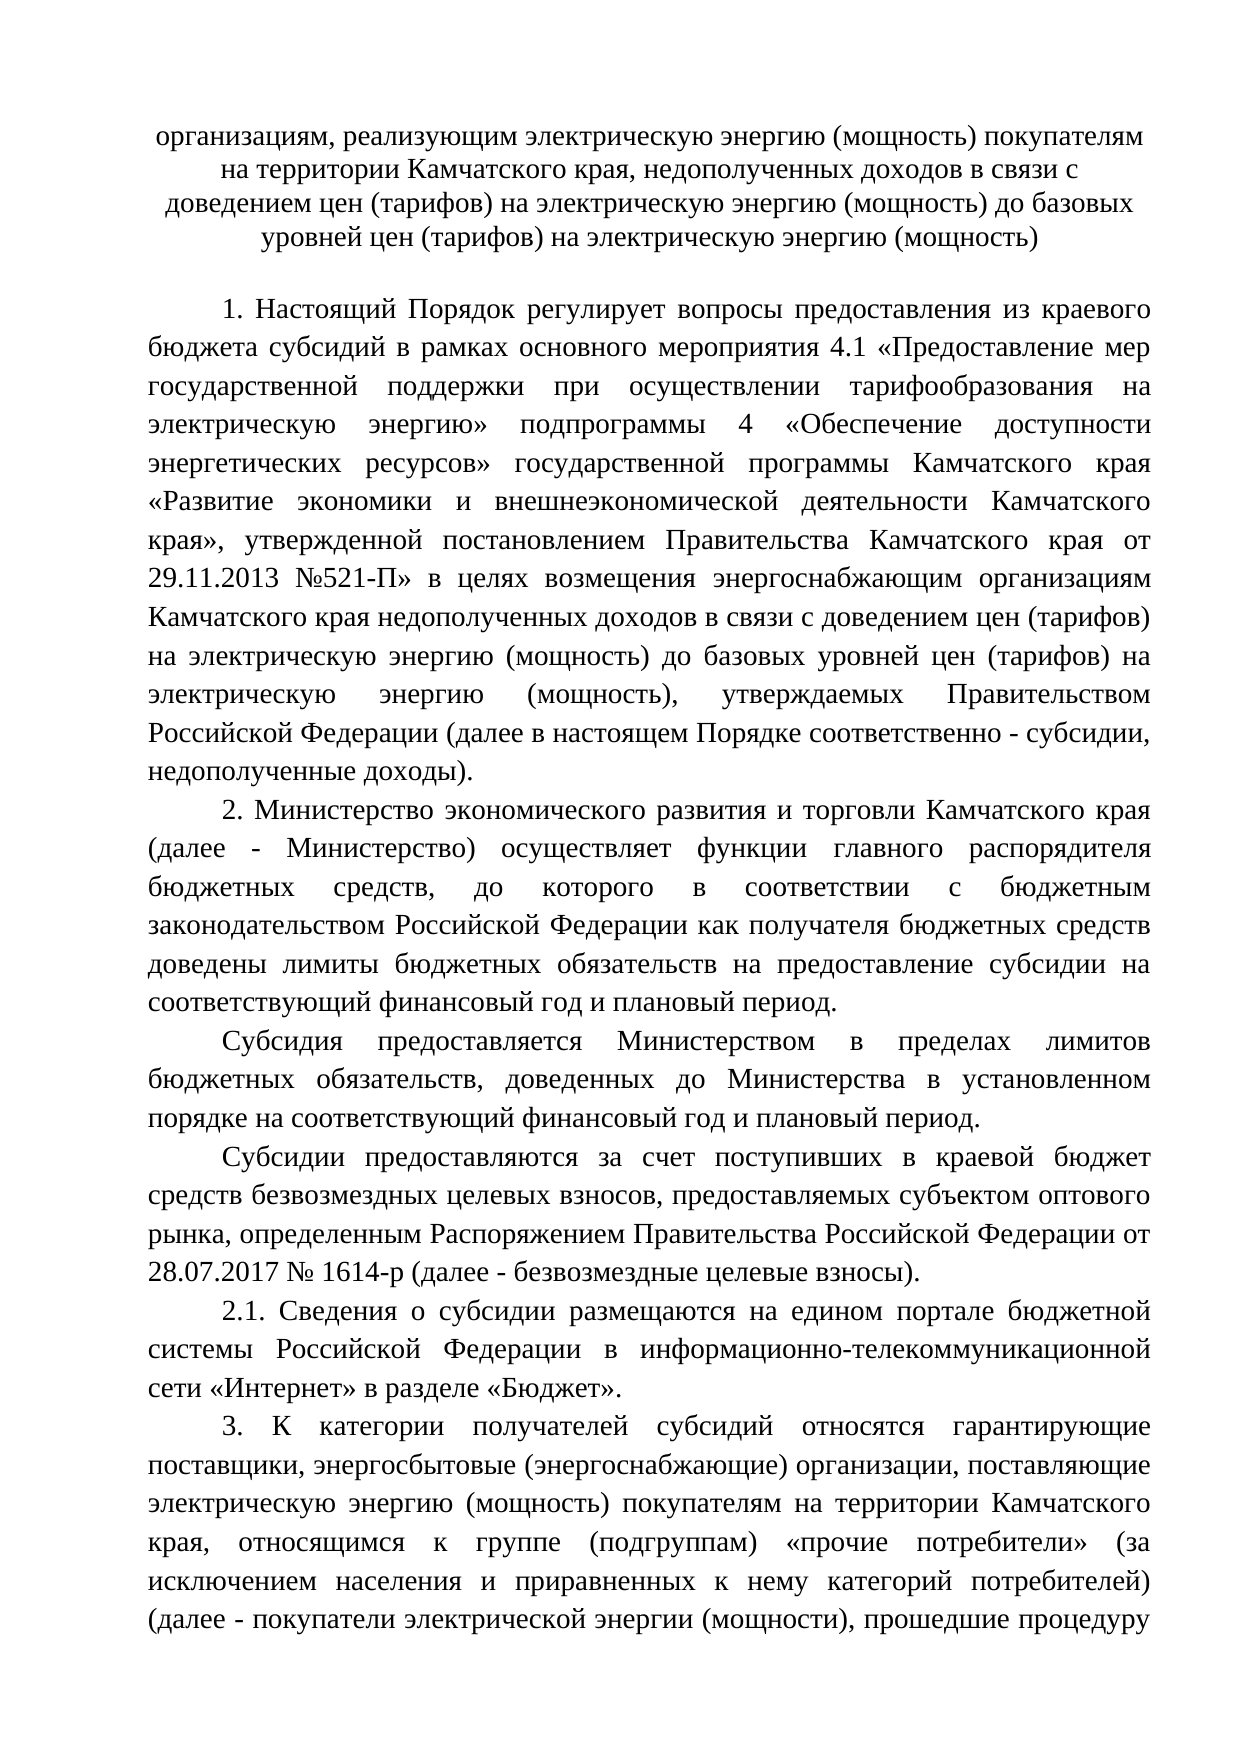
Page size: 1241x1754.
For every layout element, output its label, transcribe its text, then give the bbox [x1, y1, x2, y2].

text Субсидии предоставляются за счет поступивших в краевой бюджет средств безвозмездных целевых взносов, предоставляемых субъектом оптового рынка, определенным Распоряжением Правительства Российской Федерации от 28.07.2017 № 1614-р (далее - безвозмездные целевые взносы). [148, 1139, 1152, 1288]
text 1. Настоящий Порядок регулирует вопросы предоставления из краевого бюджета субсидий в рамках основного мероприятия 4.1 «Предоставление мер государственной поддержки при осуществлении тарифообразования на электрическую энергию» подпрограммы 4 «Обеспечение доступности энергетических ресурсов» государственной программы Камчатского края «Развитие экономики и внешнеэкономической деятельности Камчатского края», утвержденной постановлением Правительства Камчатского края от 29.11.2013 №521-П» в целях возмещения энергоснабжающим организациям Камчатского края недополученных доходов в связи с доведением цен (тарифов) на электрическую энергию (мощность) до базовых уровней цен (тарифов) на электрическую энергию (мощность), утверждаемых Правительством Российской Федерации (далее в настоящем Порядке соответственно - субсидии, недополученные доходы). [148, 291, 1152, 787]
text 2. Министерство экономического развития и торговли Камчатского края (далее - Министерство) осуществляет функции главного распорядителя бюджетных средств, до которого в соответствии с бюджетным законодательством Российской Федерации как получателя бюджетных средств доведены лимиты бюджетных обязательств на предоставление субсидии на соответствующий финансовый год и плановый период. [148, 792, 1152, 1018]
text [148, 1408, 1152, 1635]
text 2.1. Сведения о субсидии размещаются на едином портале бюджетной системы Российской Федерации в информационно-телекоммуникационной сети «Интернет» в разделе «Бюджет». [148, 1293, 1152, 1403]
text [148, 118, 1152, 252]
text Субсидия предоставляется Министерством в пределах лимитов бюджетных обязательств, доведенных до Министерства в установленном порядке на соответствующий финансовый год и плановый период. [148, 1023, 1152, 1134]
